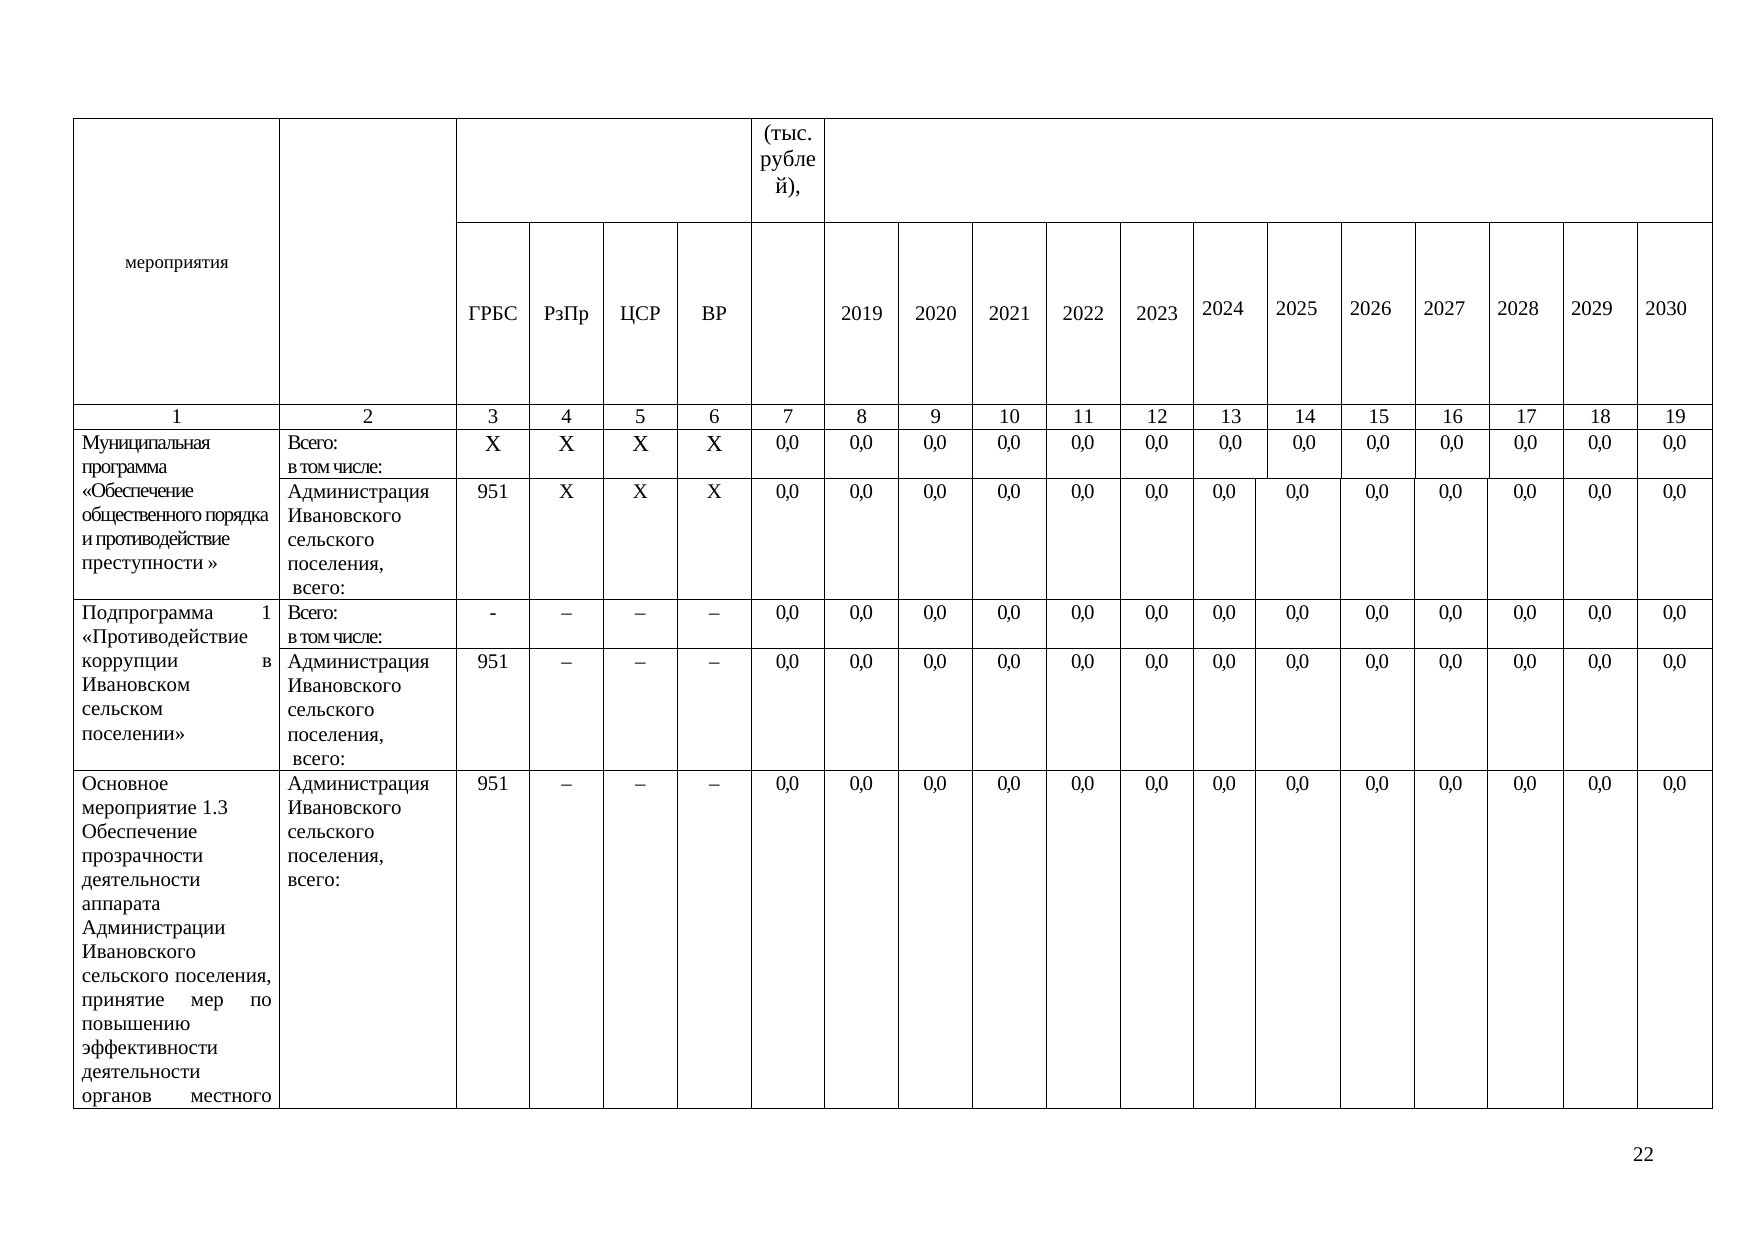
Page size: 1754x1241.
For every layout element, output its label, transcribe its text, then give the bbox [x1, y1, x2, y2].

table_cell 2021 [973, 223, 1046, 403]
table_cell 0,0 [1488, 771, 1563, 1107]
table_cell 0,0 [1564, 430, 1637, 478]
table_cell 0,0 [1415, 771, 1487, 1107]
table_cell 0,0 [899, 649, 972, 769]
table_cell 0,0 [973, 649, 1046, 769]
table_cell 0,0 [1047, 430, 1120, 478]
table_cell 7 [752, 405, 824, 428]
table_cell 0,0 [899, 430, 972, 478]
table_cell 0,0 [1564, 600, 1637, 648]
table_cell – [604, 600, 677, 648]
table_cell Подпрограмма 1 «Противодействие коррупции в Ивановском сельском поселении» [74, 600, 279, 769]
table_cell X [604, 430, 677, 478]
table_cell 951 [457, 649, 529, 769]
table_cell 6 [678, 405, 751, 428]
table_cell 0,0 [1415, 649, 1487, 769]
table_cell 0,0 [1415, 479, 1487, 599]
table_cell 0,0 [752, 600, 824, 648]
table_cell 0,0 [1488, 600, 1563, 648]
table_cell 0,0 [1638, 649, 1712, 769]
table_cell 11 [1047, 405, 1120, 428]
table_cell ГРБС [457, 223, 529, 403]
table_cell Всего: в том числе: [280, 430, 456, 478]
table_cell – [678, 600, 751, 648]
table_cell 2 [280, 405, 456, 428]
table_cell 0,0 [825, 600, 898, 648]
table_cell 0,0 [825, 649, 898, 769]
table_cell 0,0 [1256, 479, 1340, 599]
table_cell 2025 [1268, 223, 1341, 403]
table_cell 10 [973, 405, 1046, 428]
table_cell 0,0 [1047, 649, 1120, 769]
table_cell 2027 [1416, 223, 1489, 403]
table_cell 8 [825, 405, 898, 428]
table_cell X [678, 479, 751, 599]
table_cell 5 [604, 405, 677, 428]
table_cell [280, 771, 456, 1107]
table_cell – [604, 771, 677, 1107]
table_cell 0,0 [1047, 479, 1120, 599]
table_cell X [530, 479, 603, 599]
table_cell 0,0 [752, 771, 824, 1107]
table_cell 0,0 [899, 600, 972, 648]
table_cell 2024 [1194, 223, 1267, 403]
table_cell 2030 [1638, 223, 1712, 403]
table_cell 1 [74, 405, 279, 428]
table_cell 0,0 [825, 771, 898, 1107]
table_cell Муниципальная программа «Обеспечение общественного порядка и противодействие преступности » [74, 430, 279, 599]
table_cell ЦСР [604, 223, 677, 403]
table_cell X [457, 430, 529, 478]
table_cell 0,0 [1415, 600, 1487, 648]
table_cell 2029 [1564, 223, 1637, 403]
table_cell 0,0 [1194, 479, 1255, 599]
table_cell 0,0 [752, 479, 824, 599]
table_cell 0,0 [1341, 479, 1414, 599]
table_cell 0,0 [973, 479, 1046, 599]
table_cell 0,0 [1638, 430, 1712, 478]
table_cell 951 [457, 479, 529, 599]
table_cell - [457, 600, 529, 648]
table_cell 0,0 [1121, 771, 1193, 1107]
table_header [457, 119, 751, 222]
table_cell 14 [1268, 405, 1341, 428]
table_cell 0,0 [1341, 771, 1414, 1107]
table_cell 3 [457, 405, 529, 428]
table_cell 18 [1564, 405, 1637, 428]
table_cell 0,0 [1121, 430, 1193, 478]
table_cell [752, 223, 824, 403]
table_cell 2020 [899, 223, 972, 403]
table_cell 0,0 [1121, 649, 1193, 769]
table_cell 951 [457, 771, 529, 1107]
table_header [825, 119, 1712, 222]
table_cell 0,0 [1638, 479, 1712, 599]
table_cell 0,0 [899, 771, 972, 1107]
table_cell 2028 [1490, 223, 1563, 403]
table_cell 2019 [825, 223, 898, 403]
table_cell 0,0 [973, 771, 1046, 1107]
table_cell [74, 771, 279, 1107]
table_cell РзПр [530, 223, 603, 403]
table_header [74, 119, 279, 403]
table_cell 0,0 [1256, 649, 1340, 769]
table_cell 19 [1638, 405, 1712, 428]
table_cell 0,0 [1490, 430, 1563, 478]
table_cell 0,0 [1256, 600, 1340, 648]
table_cell 0,0 [1564, 771, 1637, 1107]
table_cell 16 [1416, 405, 1489, 428]
table_cell X [678, 430, 751, 478]
table_cell 0,0 [1341, 600, 1414, 648]
table_cell – [530, 600, 603, 648]
table_cell 0,0 [1564, 649, 1637, 769]
table_cell ВР [678, 223, 751, 403]
table_cell 13 [1194, 405, 1267, 428]
table_cell 0,0 [752, 430, 824, 478]
table_cell – [678, 771, 751, 1107]
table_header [280, 119, 456, 403]
table_cell – [604, 649, 677, 769]
table_cell X [530, 430, 603, 478]
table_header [752, 119, 824, 222]
table_cell 0,0 [825, 479, 898, 599]
table_cell 0,0 [973, 430, 1046, 478]
table_cell 0,0 [825, 430, 898, 478]
table_cell – [678, 649, 751, 769]
table_cell Администрация Ивановского сельского поселения, всего: [280, 479, 456, 599]
table_cell 0,0 [1488, 649, 1563, 769]
table_cell – [530, 649, 603, 769]
table_cell – [530, 771, 603, 1107]
table_cell 17 [1490, 405, 1563, 428]
table_cell X [604, 479, 677, 599]
table_cell 12 [1121, 405, 1193, 428]
table_cell 0,0 [1416, 430, 1489, 478]
table_cell 0,0 [1256, 771, 1340, 1107]
table_cell 0,0 [1488, 479, 1563, 599]
table_cell 0,0 [1638, 600, 1712, 648]
table_cell 0,0 [1047, 600, 1120, 648]
table_cell 9 [899, 405, 972, 428]
table_cell 0,0 [752, 649, 824, 769]
table_cell 0,0 [1341, 649, 1414, 769]
table_cell 4 [530, 405, 603, 428]
table_cell 0,0 [1194, 600, 1255, 648]
table_cell 0,0 [1121, 600, 1193, 648]
table_cell 0,0 [1342, 430, 1415, 478]
table_cell Администрация Ивановского сельского поселения, всего: [280, 649, 456, 769]
table_cell 0,0 [1194, 430, 1267, 478]
table_cell 2023 [1121, 223, 1193, 403]
table_cell 0,0 [1047, 771, 1120, 1107]
table_cell 2026 [1342, 223, 1415, 403]
table_cell 2022 [1047, 223, 1120, 403]
table_cell 0,0 [973, 600, 1046, 648]
table_cell 0,0 [1194, 771, 1255, 1107]
table_cell 0,0 [1121, 479, 1193, 599]
table_cell 0,0 [1638, 771, 1712, 1107]
table_cell 0,0 [1194, 649, 1255, 769]
table_cell 0,0 [899, 479, 972, 599]
table_cell 15 [1342, 405, 1415, 428]
table_cell 0,0 [1564, 479, 1637, 599]
table_cell Всего: в том числе: [280, 600, 456, 648]
table_cell 0,0 [1268, 430, 1341, 478]
